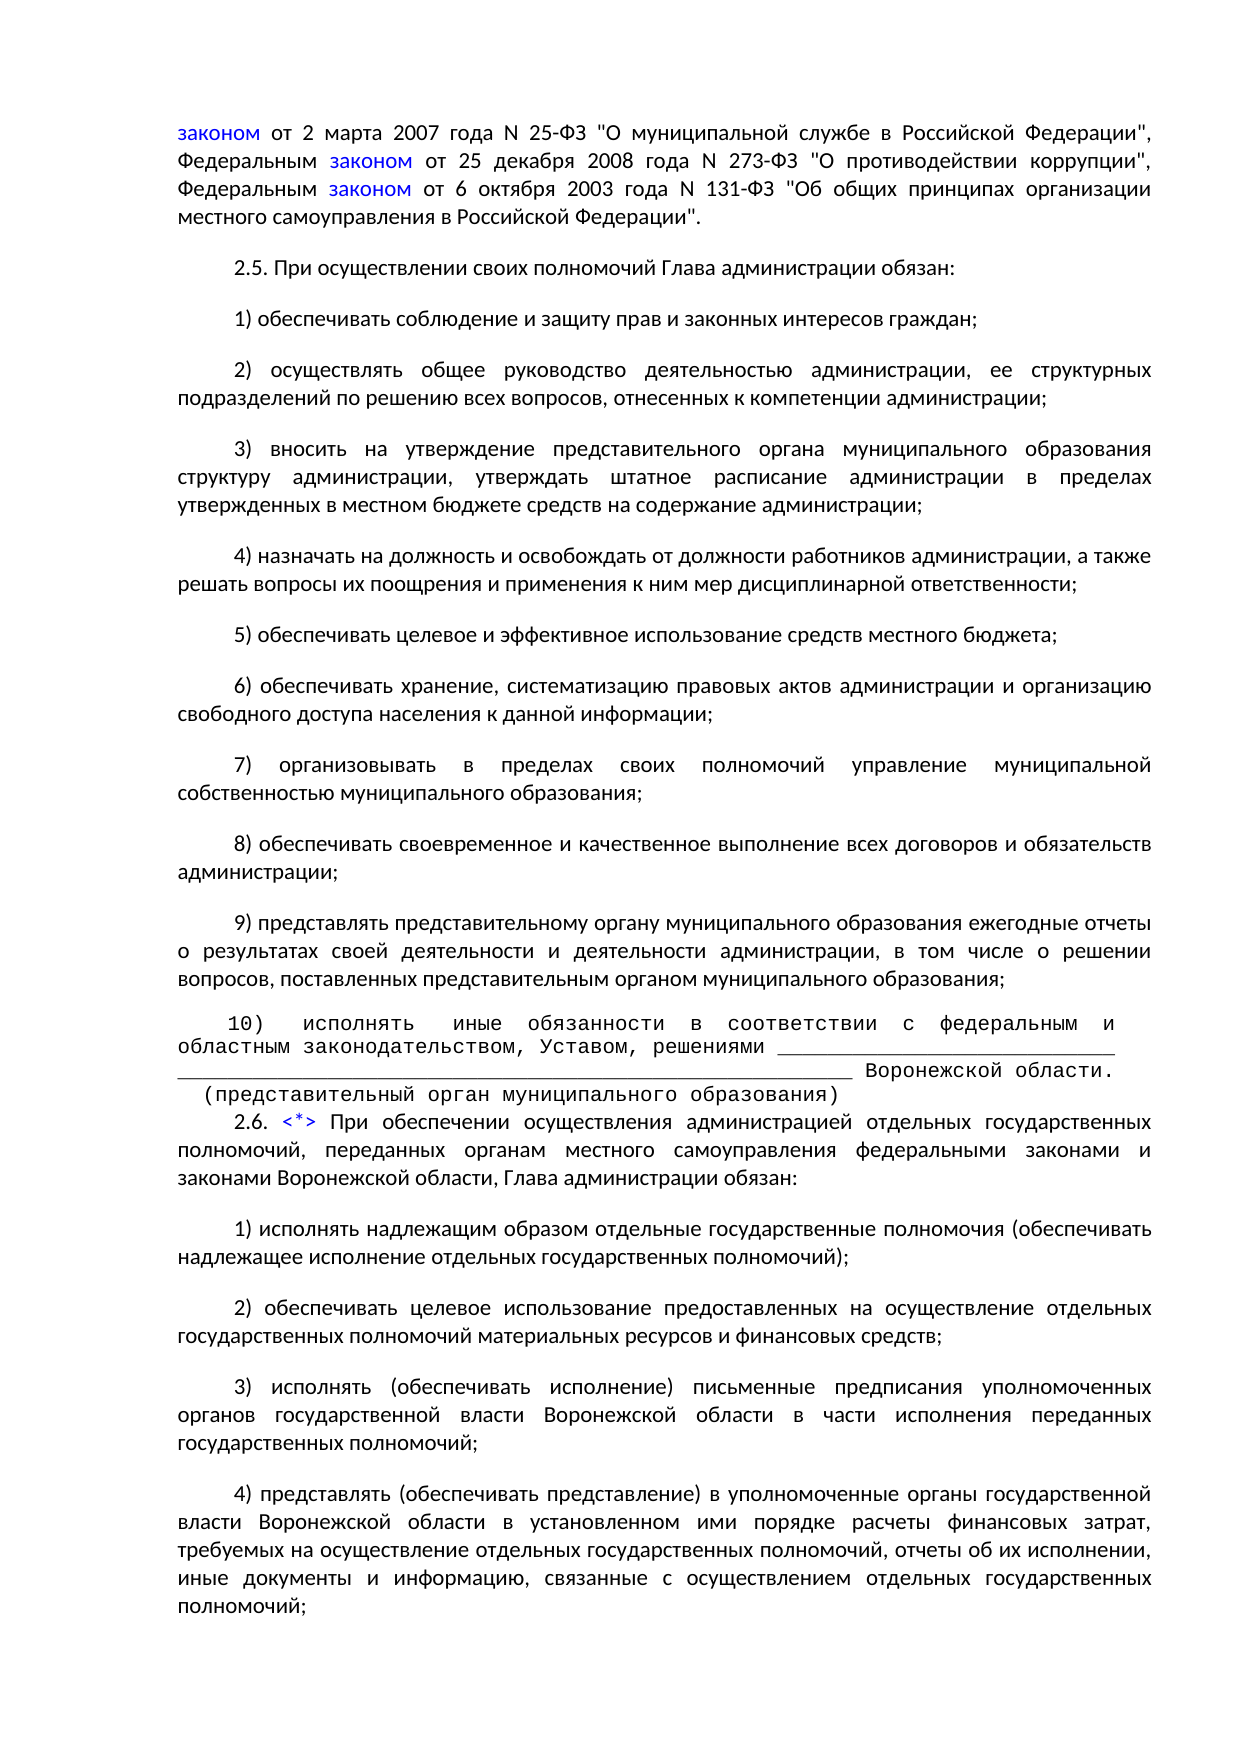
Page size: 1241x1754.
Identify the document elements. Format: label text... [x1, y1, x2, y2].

text областным законодательством, Уставом, решениями ___________________________ [177, 1036, 1152, 1060]
text 9) представлять представительному органу муниципального образования ежегодные отчеты о результатах своей деятельности и деятельности администрации, в том числе о решении вопросов, поставленных представительным органом муниципального образования; [177, 908, 1152, 992]
text ______________________________________________________ Воронежской области. [177, 1060, 1152, 1083]
text 2) осуществлять общее руководство деятельностью администрации, ее структурных подразделений по решению всех вопросов, отнесенных к компетенции администрации; [177, 355, 1152, 411]
text 2.6. <*> При обеспечении осуществления администрацией отдельных государственных полномочий, переданных органам местного самоуправления федеральными законами и законами Воронежской области, Глава администрации обязан: [177, 1107, 1152, 1191]
text 8) обеспечивать своевременное и качественное выполнение всех договоров и обязательств администрации; [177, 829, 1152, 885]
text 3) исполнять (обеспечивать исполнение) письменные предписания уполномоченных органов государственной власти Воронежской области в части исполнения переданных государственных полномочий; [177, 1372, 1152, 1456]
text 2.5. При осуществлении своих полномочий Глава администрации обязан: [177, 253, 1152, 281]
text (представительный орган муниципального образования) [177, 1083, 1152, 1107]
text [177, 118, 1152, 230]
text 7) организовывать в пределах своих полномочий управление муниципальной собственностью муниципального образования; [177, 750, 1152, 806]
text 2) обеспечивать целевое использование предоставленных на осуществление отдельных государственных полномочий материальных ресурсов и финансовых средств; [177, 1293, 1152, 1349]
text 6) обеспечивать хранение, систематизацию правовых актов администрации и организацию свободного доступа населения к данной информации; [177, 671, 1152, 727]
text 4) представлять (обеспечивать представление) в уполномоченные органы государственной власти Воронежской области в установленном ими порядке расчеты финансовых затрат, требуемых на осуществление отдельных государственных полномочий, отчеты об их исполнении, иные документы и информацию, связанные с осуществлением отдельных государственных полномочий; [177, 1479, 1152, 1619]
text 10) исполнять иные обязанности в соответствии с федеральным и [177, 1013, 1152, 1036]
text 5) обеспечивать целевое и эффективное использование средств местного бюджета; [177, 620, 1152, 648]
text 1) исполнять надлежащим образом отдельные государственные полномочия (обеспечивать надлежащее исполнение отдельных государственных полномочий); [177, 1214, 1152, 1270]
text 1) обеспечивать соблюдение и защиту прав и законных интересов граждан; [177, 304, 1152, 332]
text 3) вносить на утверждение представительного органа муниципального образования структуру администрации, утверждать штатное расписание администрации в пределах утвержденных в местном бюджете средств на содержание администрации; [177, 434, 1152, 518]
text 4) назначать на должность и освобождать от должности работников администрации, а также решать вопросы их поощрения и применения к ним мер дисциплинарной ответственности; [177, 541, 1152, 597]
